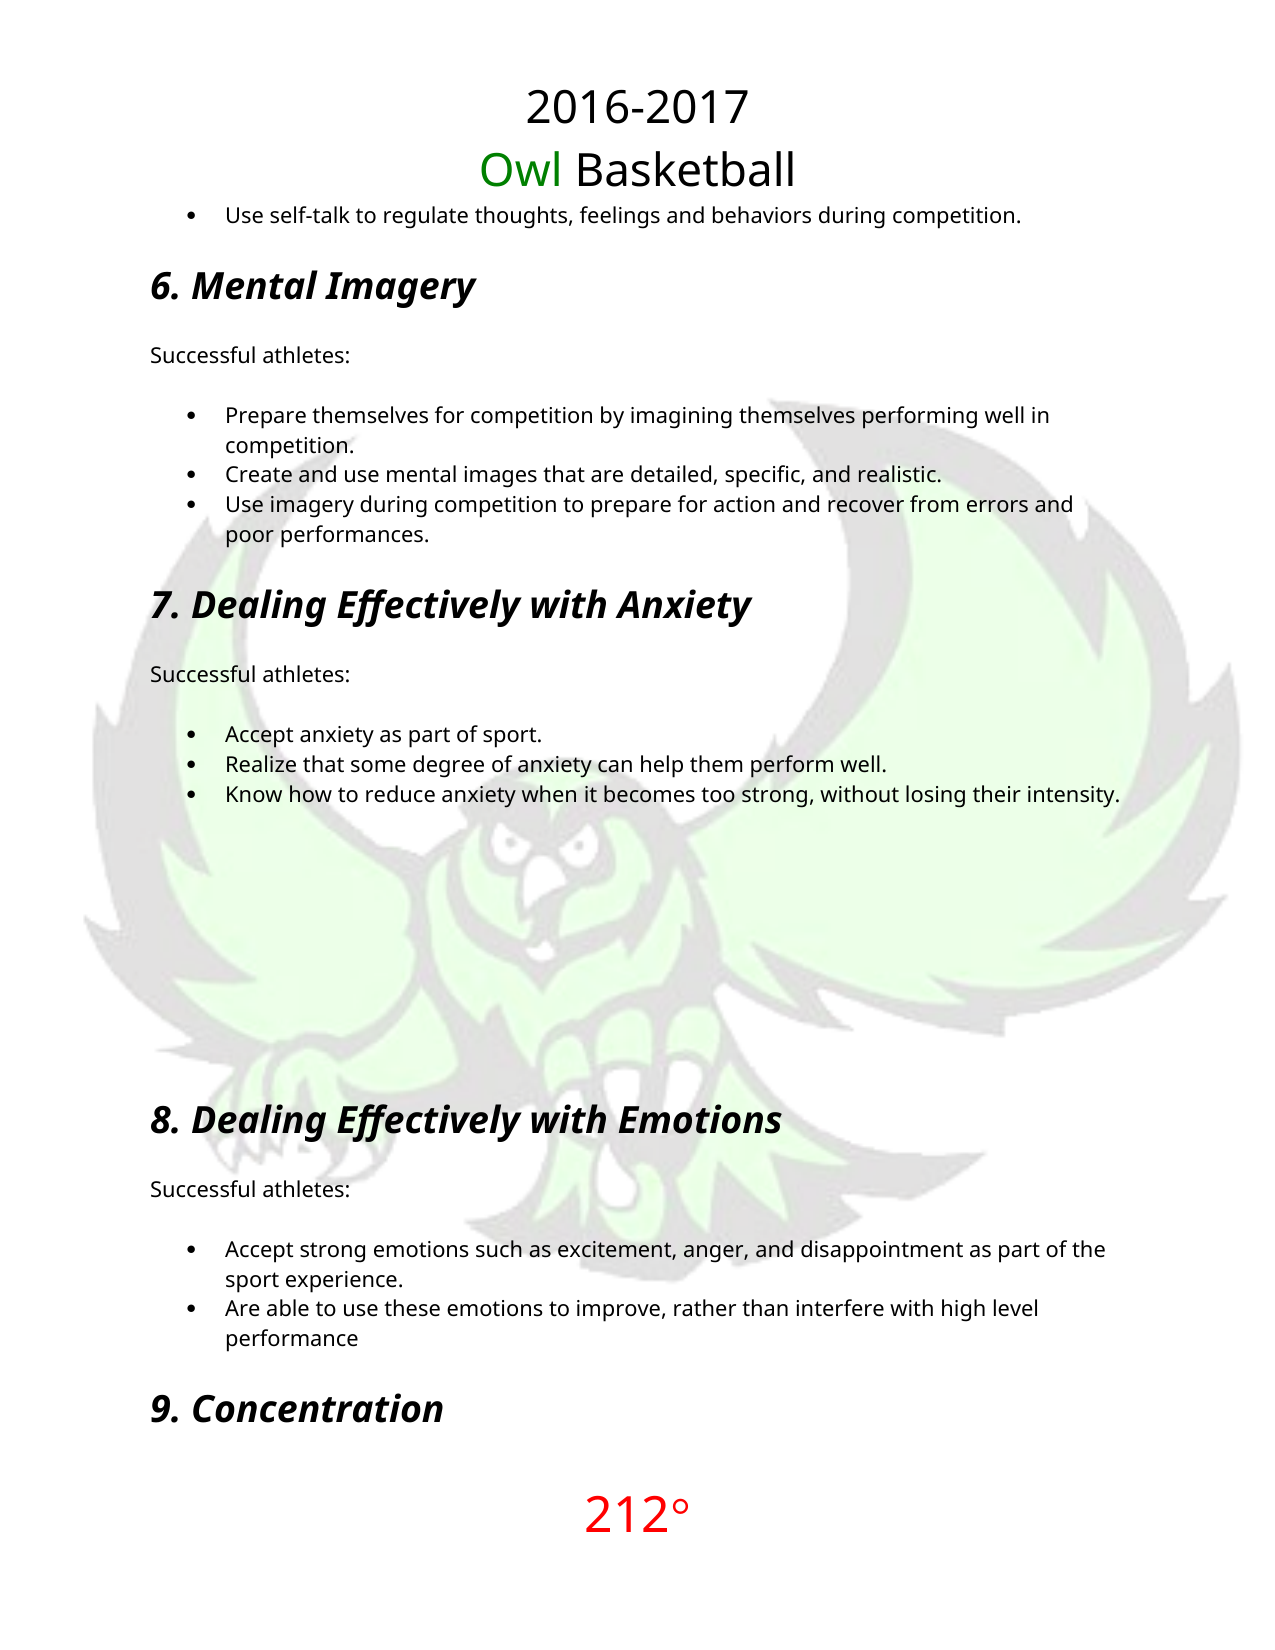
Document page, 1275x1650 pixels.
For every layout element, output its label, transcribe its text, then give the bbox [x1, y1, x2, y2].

text Successful athletes: [150, 1174, 1125, 1204]
list Use self-talk to regulate thoughts, feelings and behaviors during competition. [187, 200, 1125, 229]
list Create and use mental images that are detailed, specific, and realistic. [187, 459, 1125, 489]
text 9. Concentration [150, 1383, 1125, 1434]
text Successful athletes: [150, 659, 1125, 689]
list Know how to reduce anxiety when it becomes too strong, without losing their intensity. [187, 778, 1125, 808]
text 8. Dealing Effectively with Emotions [150, 1093, 1125, 1144]
list Accept anxiety as part of sport. [187, 719, 1125, 749]
list Realize that some degree of anxiety can help them perform well. [187, 749, 1125, 778]
list Use imagery during competition to prepare for action and recover from errors and poor performances. [187, 489, 1125, 549]
list Accept strong emotions such as excitement, anger, and disappointment as part of the sport experience. [187, 1234, 1125, 1293]
list Are able to use these emotions to improve, rather than interfere with high level performance [187, 1293, 1125, 1353]
text 6. Mental Imagery [150, 259, 1125, 310]
text Successful athletes: [150, 340, 1125, 370]
text 7. Dealing Effectively with Anxiety [150, 578, 1125, 629]
list Prepare themselves for competition by imagining themselves performing well in competition. [187, 400, 1125, 459]
